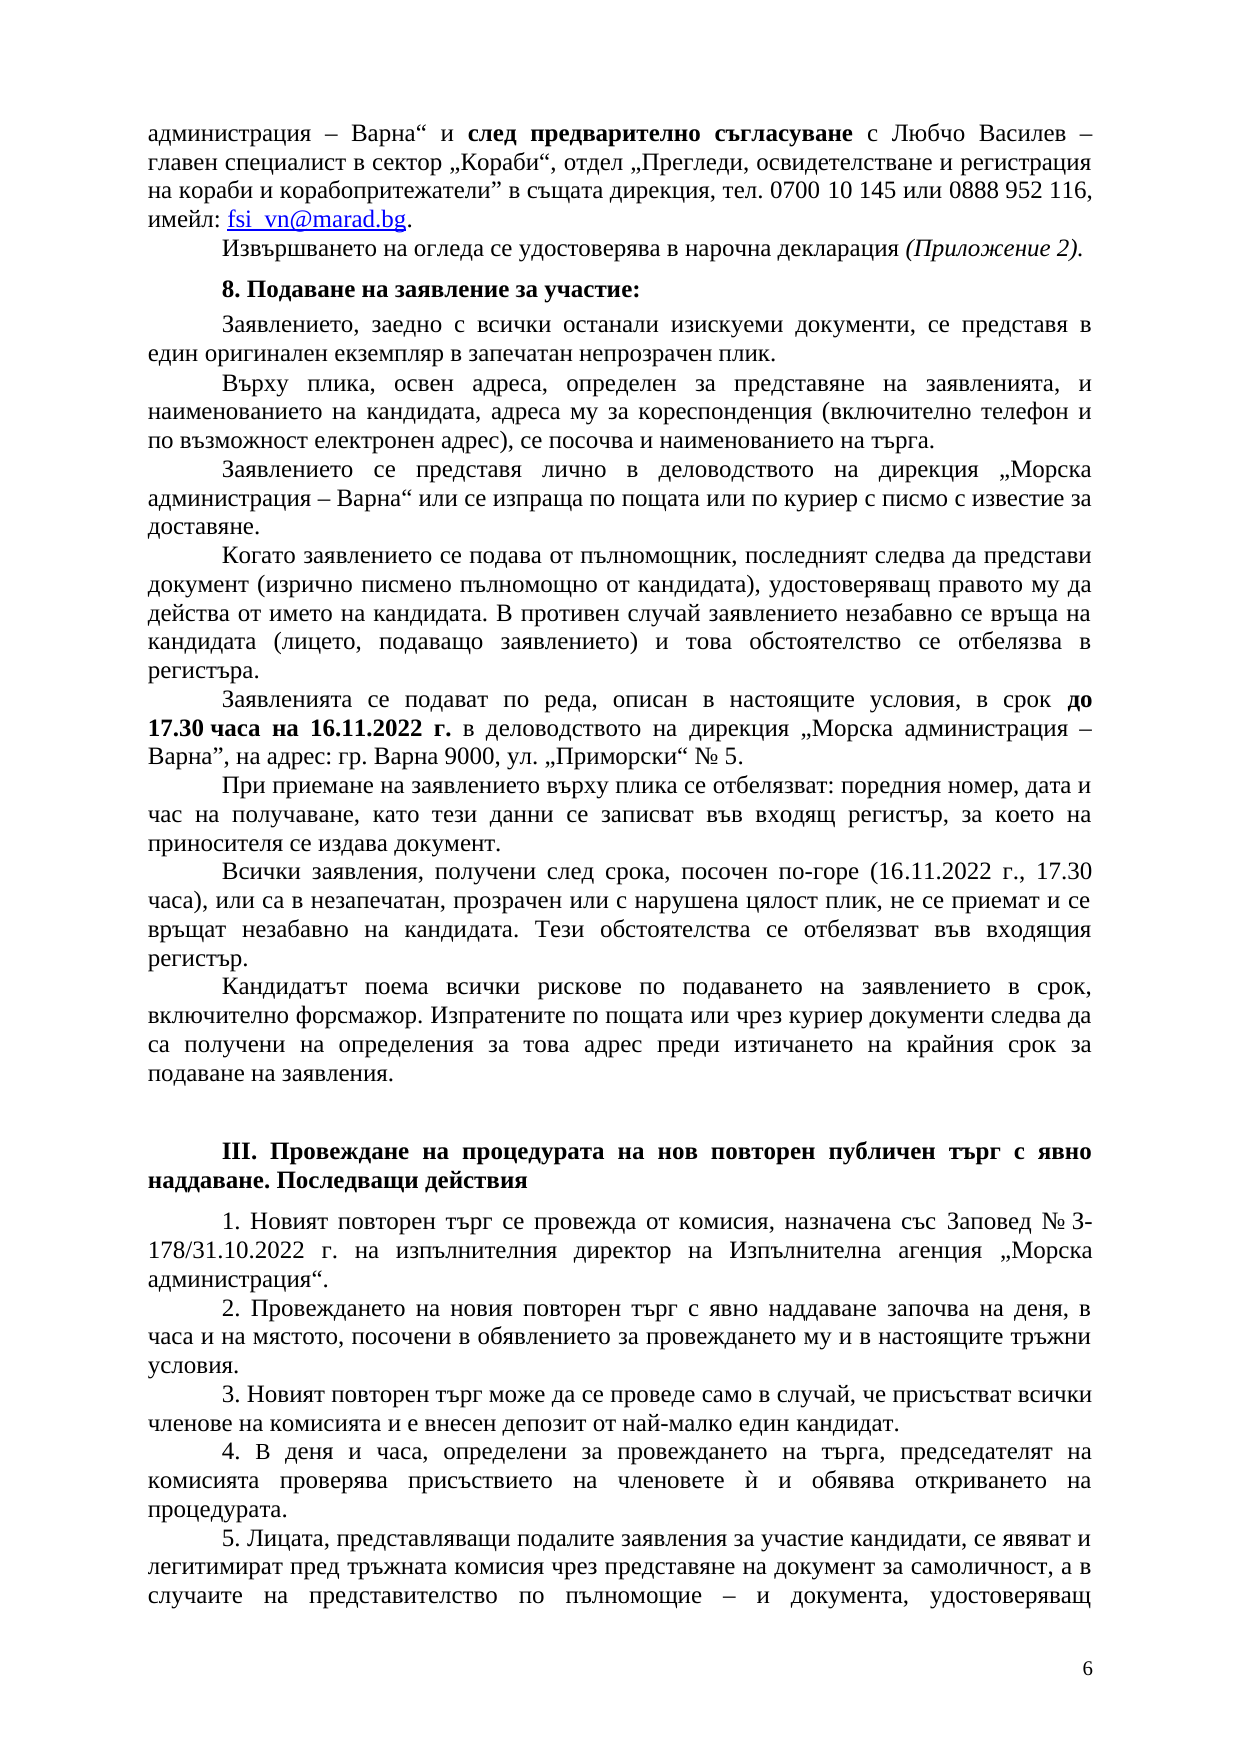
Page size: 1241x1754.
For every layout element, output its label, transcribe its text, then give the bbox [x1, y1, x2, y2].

text 3. Новият повторен търг може да се проведе само в случай, че присъстват всички членове на комисията и е внесен депозит от най-малко един кандидат. [148, 1379, 1092, 1436]
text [148, 1523, 1092, 1609]
text Кандидатът поема всички рискове по подаването на заявлението в срок, включително форсмажор. Изпратените по пощата или чрез куриер документи следва да са получени на определения за това адрес преди изтичането на крайния срок за подаване на заявления. [148, 971, 1092, 1086]
text Извършването на огледа се удостоверява в нарочна декларация (Приложение 2). [148, 233, 1092, 262]
text Върху плика, освен адреса, определен за представяне на заявленията, и наименованието на кандидата, адреса му за кореспонденция (включително телефон и по възможност електронен адрес), се посочва и наименованието на търга. [148, 368, 1092, 454]
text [148, 118, 1092, 233]
text 1. Новият повторен търг се провежда от комисия, назначена със Заповед № З-178/31.10.2022 г. на изпълнителния директор на Изпълнителна агенция „Морска администрация“. [148, 1206, 1092, 1293]
text Заявлението, заедно с всички останали изискуеми документи, се представя в един оригинален екземпляр в запечатан непрозрачен плик. [148, 309, 1092, 368]
text Заявлението се представя лично в деловодството на дирекция „Морска администрация – Варна“ или се изпраща по пощата или по куриер с писмо с известие за доставяне. [148, 454, 1092, 540]
text III. Провеждане на процедурата на нов повторен публичен търг с явно наддаване. Последващи действия [148, 1136, 1092, 1194]
text Всички заявления, получени след срока, посочен по-горе (16.11.2022 г., 17.30 часа), или са в незапечатан, прозрачен или с нарушена цялост плик, не се приемат и се връщат незабавно на кандидата. Тези обстоятелства се отбелязват във входящия регистър. [148, 856, 1092, 971]
text Когато заявлението се подава от пълномощник, последният следва да представи документ (изрично писмено пълномощно от кандидата), удостоверяващ правото му да действа от името на кандидата. В противен случай заявлението незабавно се връща на кандидата (лицето, подаващо заявлението) и това обстоятелство се отбелязва в регистъра. [148, 540, 1092, 684]
text 8. Подаване на заявление за участие: [148, 274, 1092, 303]
text 4. В деня и часа, определени за провеждането на търга, председателят на комисията проверява присъствието на членовете ѝ и обявява откриването на процедурата. [148, 1436, 1092, 1523]
text 2. Провеждането на новия повторен търг с явно наддаване започва на деня, в часа и на мястото, посочени в обявлението за провеждането му и в настоящите тръжни условия. [148, 1293, 1092, 1379]
text При приемане на заявлението върху плика се отбелязват: поредния номер, дата и час на получаване, като тези данни се записват във входящ регистър, за което на приносителя се издава документ. [148, 770, 1092, 856]
text Заявленията се подават по реда, описан в настоящите условия, в срок до 17.30 часа на 16.11.2022 г. в деловодството на дирекция „Морска администрация – Варна”, на адрес: гр. Варна 9000, ул. „Приморски“ № 5. [148, 684, 1092, 770]
